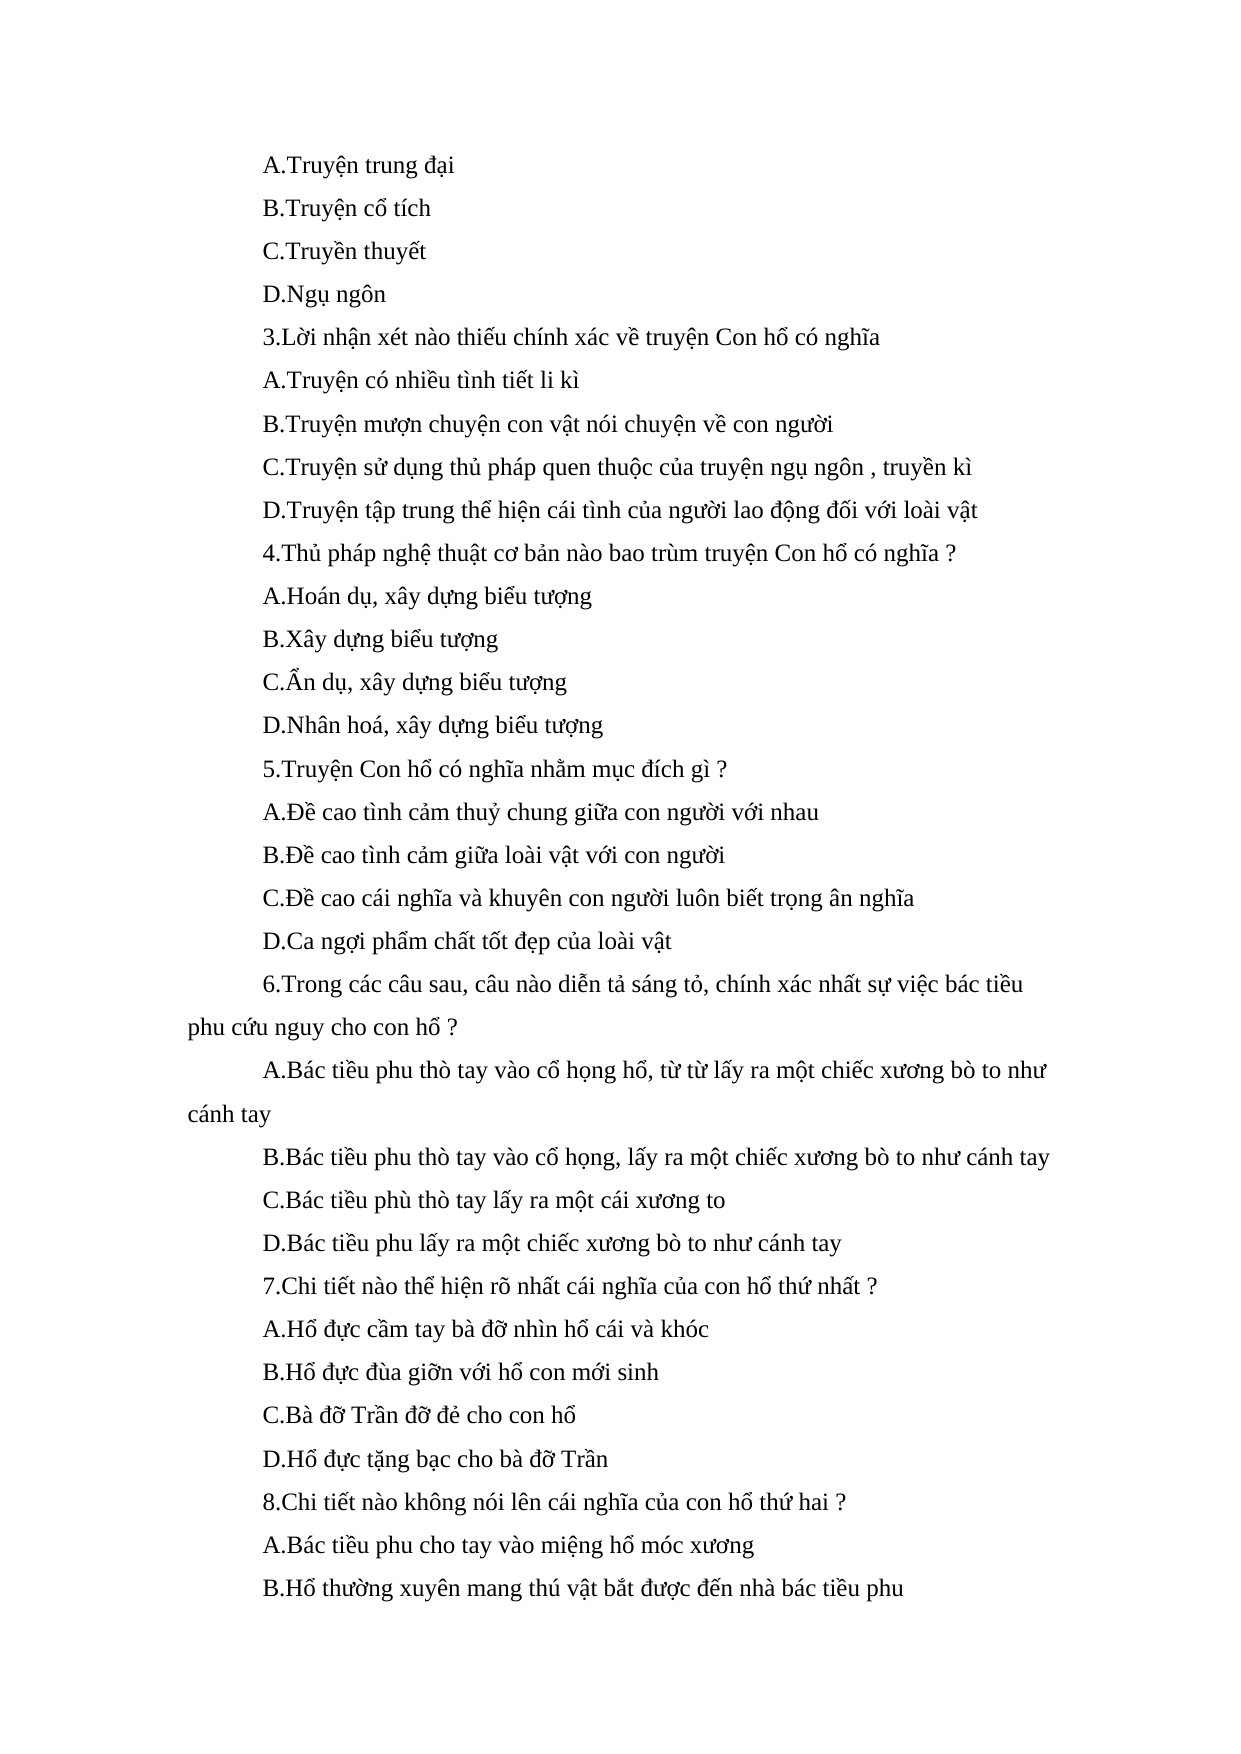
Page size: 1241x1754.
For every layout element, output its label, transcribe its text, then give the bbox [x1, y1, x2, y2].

text D.Hổ đực tặng bạc cho bà đỡ Trần [187, 1444, 1053, 1472]
text 4.Thủ pháp nghệ thuật cơ bản nào bao trùm truyện Con hổ có nghĩa ? [187, 538, 1053, 567]
text A.Đề cao tình cảm thuỷ chung giữa con người với nhau [187, 797, 1053, 826]
text C.Truyền thuyết [187, 236, 1053, 265]
text B.Đề cao tình cảm giữa loài vật với con người [187, 840, 1053, 869]
text D.Ngụ ngôn [187, 279, 1053, 308]
text D.Nhân hoá, xây dựng biểu tượng [187, 711, 1053, 739]
text 5.Truyện Con hổ có nghĩa nhằm mục đích gì ? [187, 754, 1053, 782]
text B.Bác tiều phu thò tay vào cổ họng, lấy ra một chiếc xương bò to như cánh tay [187, 1142, 1053, 1171]
text B.Truyện mượn chuyện con vật nói chuyện về con người [187, 409, 1053, 437]
text 7.Chi tiết nào thể hiện rõ nhất cái nghĩa của con hổ thứ nhất ? [187, 1271, 1053, 1300]
text D.Truyện tập trung thể hiện cái tình của người lao động đối với loài vật [187, 495, 1053, 524]
text C.Truyện sử dụng thủ pháp quen thuộc của truyện ngụ ngôn , truyền kì [187, 452, 1053, 481]
text A.Truyện có nhiều tình tiết li kì [187, 366, 1053, 394]
text B.Hổ thường xuyên mang thú vật bắt được đến nhà bác tiều phu [187, 1573, 1053, 1602]
text B.Xây dựng biểu tượng [187, 624, 1053, 653]
text A.Bác tiều phu thò tay vào cổ họng hổ, từ từ lấy ra một chiếc xương bò to như cánh tay [187, 1056, 1053, 1127]
text A.Hoán dụ, xây dựng biểu tượng [187, 581, 1053, 610]
text A.Bác tiều phu cho tay vào miệng hổ móc xương [187, 1530, 1053, 1559]
text C.Bác tiều phù thò tay lấy ra một cái xương to [187, 1185, 1053, 1214]
text B.Hổ đực đùa giỡn với hổ con mới sinh [187, 1357, 1053, 1386]
text C.Ẩn dụ, xây dựng biểu tượng [187, 667, 1053, 696]
text A.Truyện trung đại [187, 150, 1053, 179]
text D.Ca ngợi phẩm chất tốt đẹp của loài vật [187, 926, 1053, 955]
text D.Bác tiều phu lấy ra một chiếc xương bò to như cánh tay [187, 1228, 1053, 1257]
text 3.Lời nhận xét nào thiếu chính xác về truyện Con hổ có nghĩa [187, 322, 1053, 351]
text 6.Trong các câu sau, câu nào diễn tả sáng tỏ, chính xác nhất sự việc bác tiều phu cứu nguy cho con hổ ? [187, 969, 1053, 1041]
text C.Đề cao cái nghĩa và khuyên con người luôn biết trọng ân nghĩa [187, 883, 1053, 912]
text B.Truyện cổ tích [187, 193, 1053, 222]
text 8.Chi tiết nào không nói lên cái nghĩa của con hổ thứ hai ? [187, 1487, 1053, 1516]
text C.Bà đỡ Trần đỡ đẻ cho con hổ [187, 1401, 1053, 1429]
text A.Hổ đực cầm tay bà đỡ nhìn hổ cái và khóc [187, 1314, 1053, 1343]
